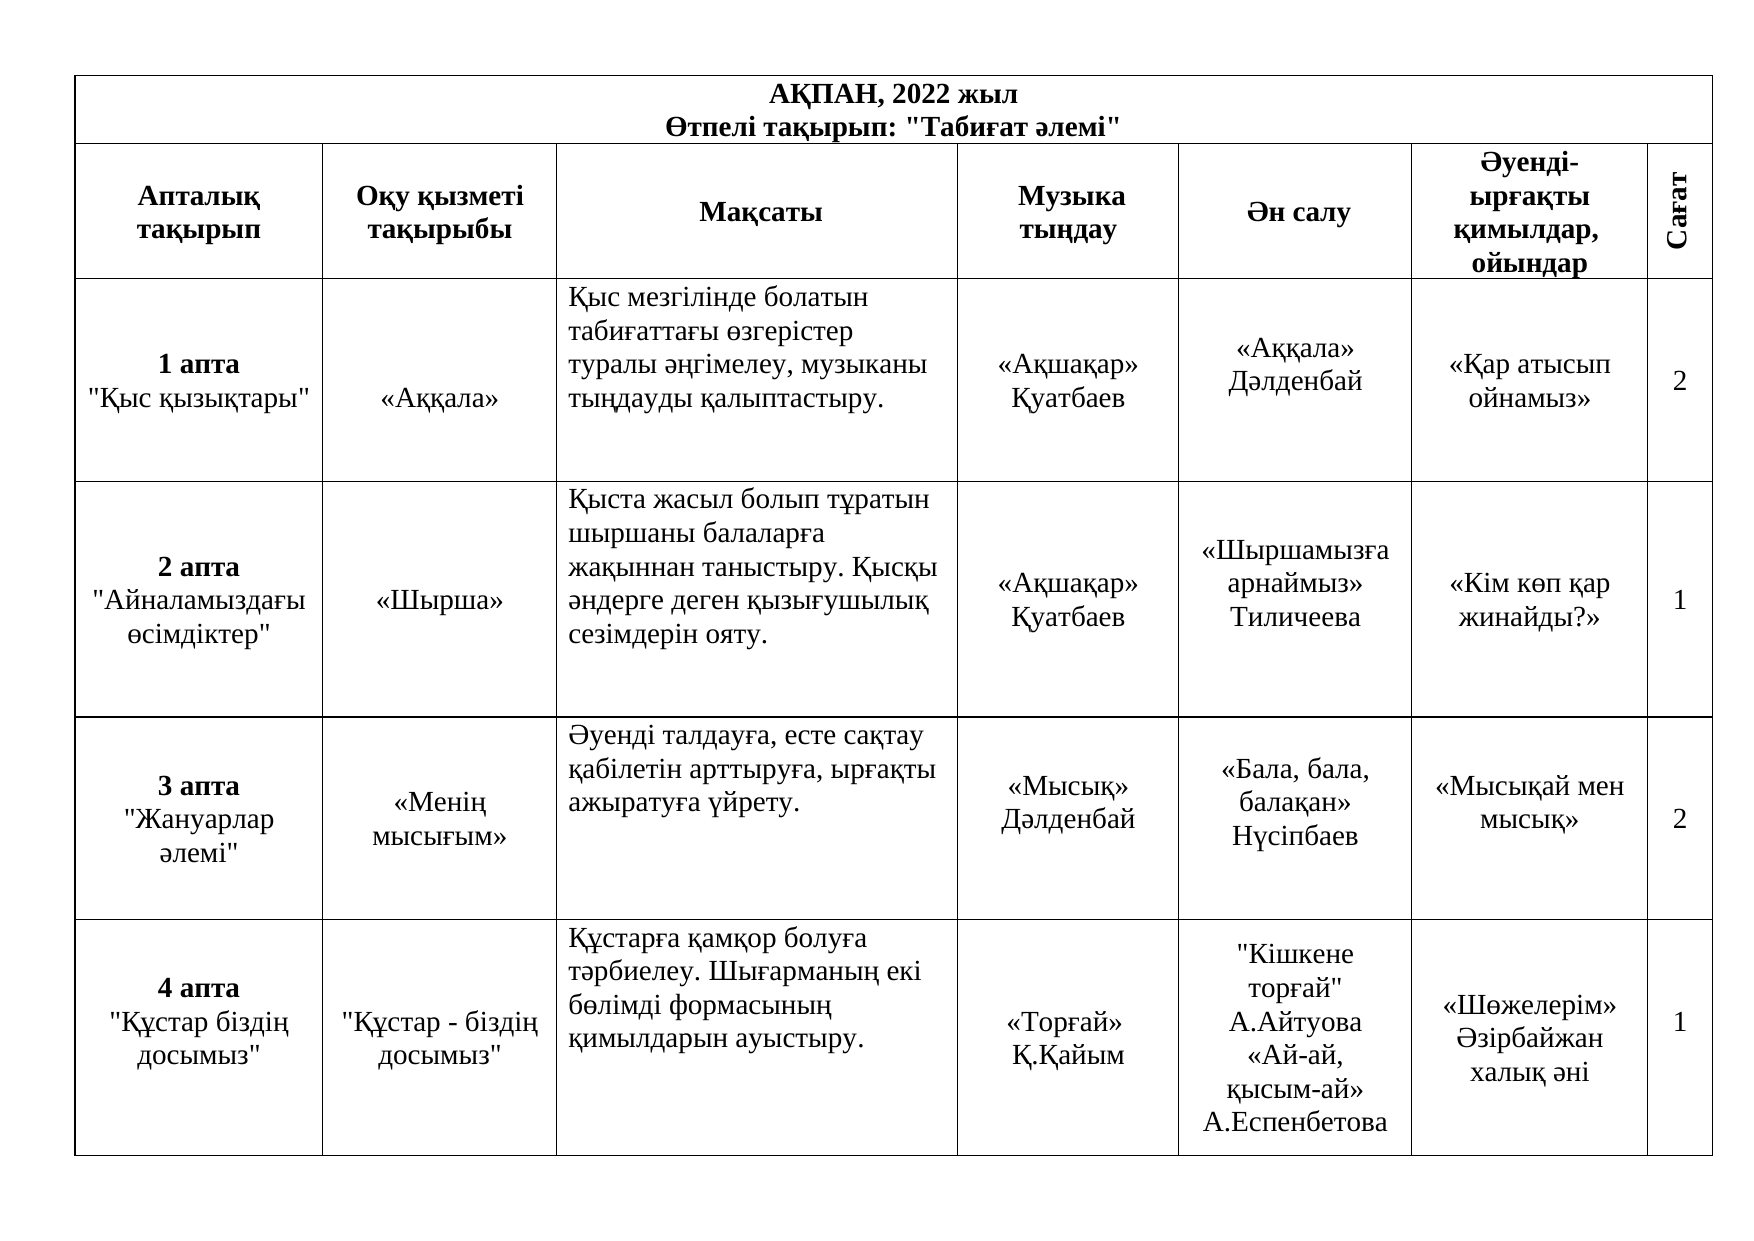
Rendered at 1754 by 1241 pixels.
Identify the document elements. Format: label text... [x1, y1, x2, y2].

table_cell Апталық тақырып [76, 144, 322, 278]
table_cell 3 апта "Жануарлар әлемі" [76, 718, 322, 919]
table_cell Сағат саны [1648, 144, 1712, 278]
table_cell Музыка тыңдау [958, 144, 1178, 278]
table_cell Ән салу [1179, 144, 1411, 278]
table_cell «Ақшақар» Қуатбаев [958, 279, 1178, 481]
table_cell Оқу қызметі тақырыбы [323, 144, 556, 278]
table_cell 2 [1648, 718, 1712, 919]
table_cell «Менің мысығым» [323, 718, 556, 919]
table_cell 2 апта "Айналамыздағы өсімдіктер" [76, 482, 322, 716]
table_cell «Кім көп қар жинайды?» [1412, 482, 1647, 716]
table_cell 1 [1648, 482, 1712, 716]
table_cell "Кішкене торғай" А.Айтуова «Ай-ай, қысым-ай» А.Еспенбетова [1179, 920, 1411, 1154]
table_cell Қыста жасыл болып тұратын шыршаны балаларға жақыннан таныстыру. Қысқы әндерге деген қызығушылық сезімдерін ояту. [557, 482, 957, 716]
table_cell 2 [1648, 279, 1712, 481]
table_cell «Мысық» Дәлденбай [958, 718, 1178, 919]
table_cell «Бала, бала, балақан» Нүсіпбаев [1179, 718, 1411, 919]
table_cell Қыс мезгілінде болатын табиғаттағы өзгерістер туралы әңгімелеу, музыканы тыңдауды қалыптастыру. [557, 279, 957, 481]
table_cell «Торғай» Қ.Қайым [958, 920, 1178, 1154]
table_cell Әуенді-ырғақты қимылдар, ойындар [1412, 144, 1647, 278]
table_cell Әуенді талдауға, есте сақтау қабілетін арттыруға, ырғақты ажыратуға үйрету. [557, 718, 957, 919]
table_cell 1 апта "Қыс қызықтары" [76, 279, 322, 481]
table_cell «Мысықай мен мысық» [1412, 718, 1647, 919]
table_cell АҚПАН, 2022 жыл Өтпелі тақырып: "Табиғат әлемі" [76, 76, 1712, 143]
table_cell 4 апта "Құстар біздің досымыз" [76, 920, 322, 1154]
table_cell «Қар атысып ойнамыз» [1412, 279, 1647, 481]
table_cell 1 [1648, 920, 1712, 1154]
table_cell «Шөжелерім» Әзірбайжан халық әні [1412, 920, 1647, 1154]
table_cell Құстарға қамқор болуға тәрбиелеу. Шығарманың екі бөлімді формасының қимылдарын ауыстыру. [557, 920, 957, 1154]
table_cell «Аққала» [323, 279, 556, 481]
table_cell Мақсаты [557, 144, 957, 278]
table_cell «Ақшақар» Қуатбаев [958, 482, 1178, 716]
table_cell "Құстар - біздің досымыз" [323, 920, 556, 1154]
table_cell «Аққала» Дәлденбай [1179, 279, 1411, 481]
table_cell «Шырша» [323, 482, 556, 716]
table_cell «Шыршамызға арнаймыз» Тиличеева [1179, 482, 1411, 716]
